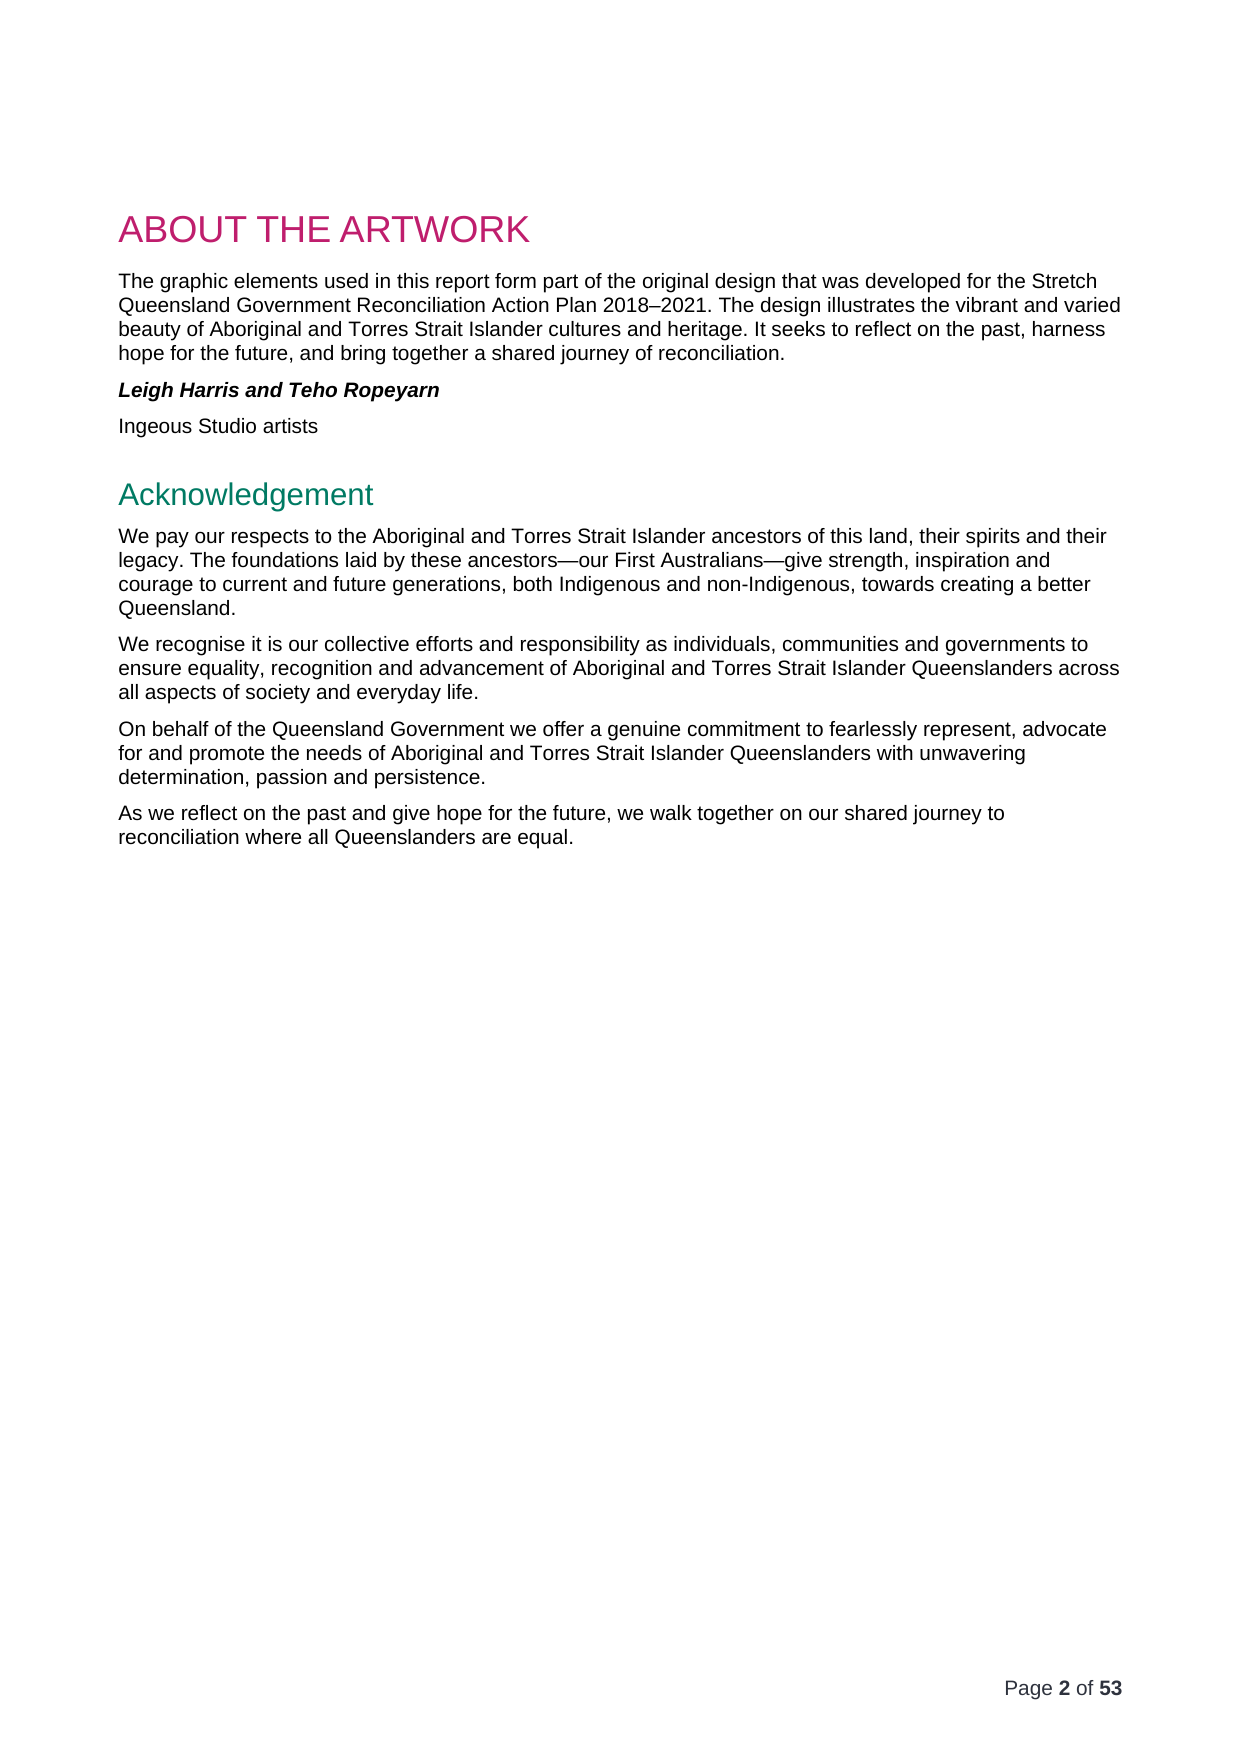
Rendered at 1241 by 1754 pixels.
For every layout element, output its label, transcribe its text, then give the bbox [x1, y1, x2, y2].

text Ingeous Studio artists [118, 414, 1122, 438]
text On behalf of the Queensland Government we offer a genuine commitment to fearlessly represent, advocate for and promote the needs of Aboriginal and Torres Strait Islander Queenslanders with unwavering determination, passion and persistence. [118, 717, 1122, 788]
text The graphic elements used in this report form part of the original design that was developed for the Stretch Queensland Government Reconciliation Action Plan 2018–2021. The design illustrates the vibrant and varied beauty of Aboriginal and Torres Strait Islander cultures and heritage. It seeks to reflect on the past, harness hope for the future, and bring together a shared journey of reconciliation. [118, 269, 1122, 365]
text Leigh Harris and Teho Ropeyarn [118, 378, 1122, 402]
text We recognise it is our collective efforts and responsibility as individuals, communities and governments to ensure equality, recognition and advancement of Aboriginal and Torres Strait Islander Queenslanders across all aspects of society and everyday life. [118, 632, 1122, 704]
text We pay our respects to the Aboriginal and Torres Strait Islander ancestors of this land, their spirits and their legacy. The foundations laid by these ancestors—our First Australians—give strength, inspiration and courage to current and future generations, both Indigenous and non-Indigenous, towards creating a better Queensland. [118, 524, 1122, 620]
subtitle ABOUT THE ARTWORK [118, 207, 1122, 251]
text As we reflect on the past and give hope for the future, we walk together on our shared journey to reconciliation where all Queenslanders are equal. [118, 801, 1122, 849]
subtitle Acknowledgement [118, 476, 1122, 511]
